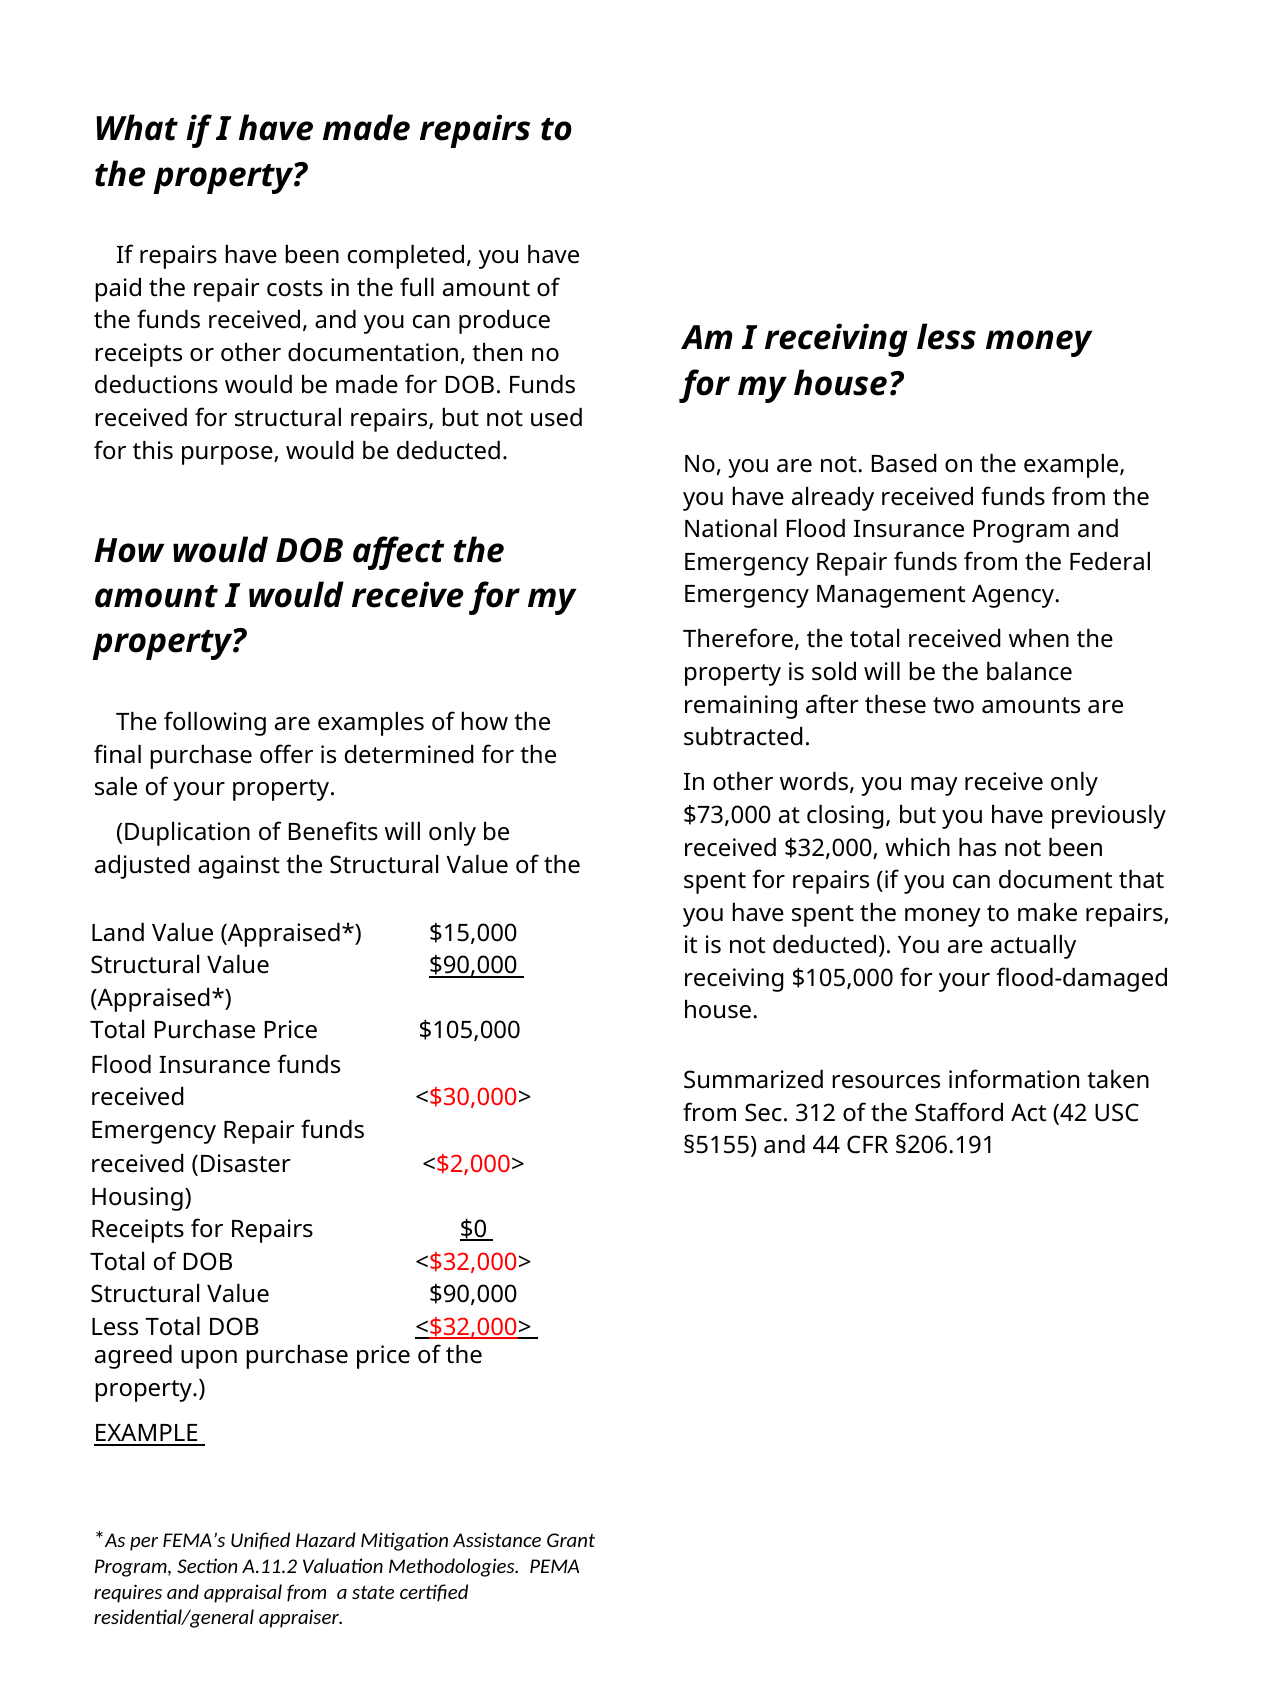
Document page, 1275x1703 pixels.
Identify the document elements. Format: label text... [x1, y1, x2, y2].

text How would DOB affect the amount I would receive for my property? [94, 526, 600, 663]
text No, you are not. Based on the example, you have already received funds from the National Flood Insurance Program and Emergency Repair funds from the Federal Emergency Management Agency. [683, 447, 1172, 610]
text The following are examples of how the final purchase offer is determined for the sale of your property. [94, 705, 600, 803]
text Summarized resources information taken from Sec. 312 of the Stafford Act (42 USC §5155) and 44 CFR §206.191 [683, 1063, 1172, 1161]
text *As per FEMA’s Unified Hazard Mitigation Assistance Grant Program, Section A.11.2 Valuation Methodologies. PEMA requires and appraisal from a state certified residential/general appraiser. [94, 1526, 600, 1630]
text What if I have made repairs to the property? [94, 105, 600, 196]
text In other words, you may receive only $73,000 at closing, but you have previously received $32,000, which has not been spent for repairs (if you can document that you have spent the money to make repairs, it is not deducted). You are actually receiving $105,000 for your flood-damaged house. [683, 765, 1172, 1026]
text If repairs have been completed, you have paid the repair costs in the full amount of the funds received, and you can produce receipts or other documentation, then no deductions would be made for DOB. Funds received for structural repairs, but not used for this purpose, would be deducted. [94, 238, 600, 466]
text Therefore, the total received when the property is sold will be the balance remaining after these two amounts are subtracted. [683, 622, 1163, 753]
text (Duplication of Benefits will only be adjusted against the Structural Value of the agreed upon purchase price of the property.) [94, 815, 600, 1403]
text Am I receiving less money for my house? [683, 314, 1122, 405]
text EXAMPLE [94, 1416, 600, 1449]
